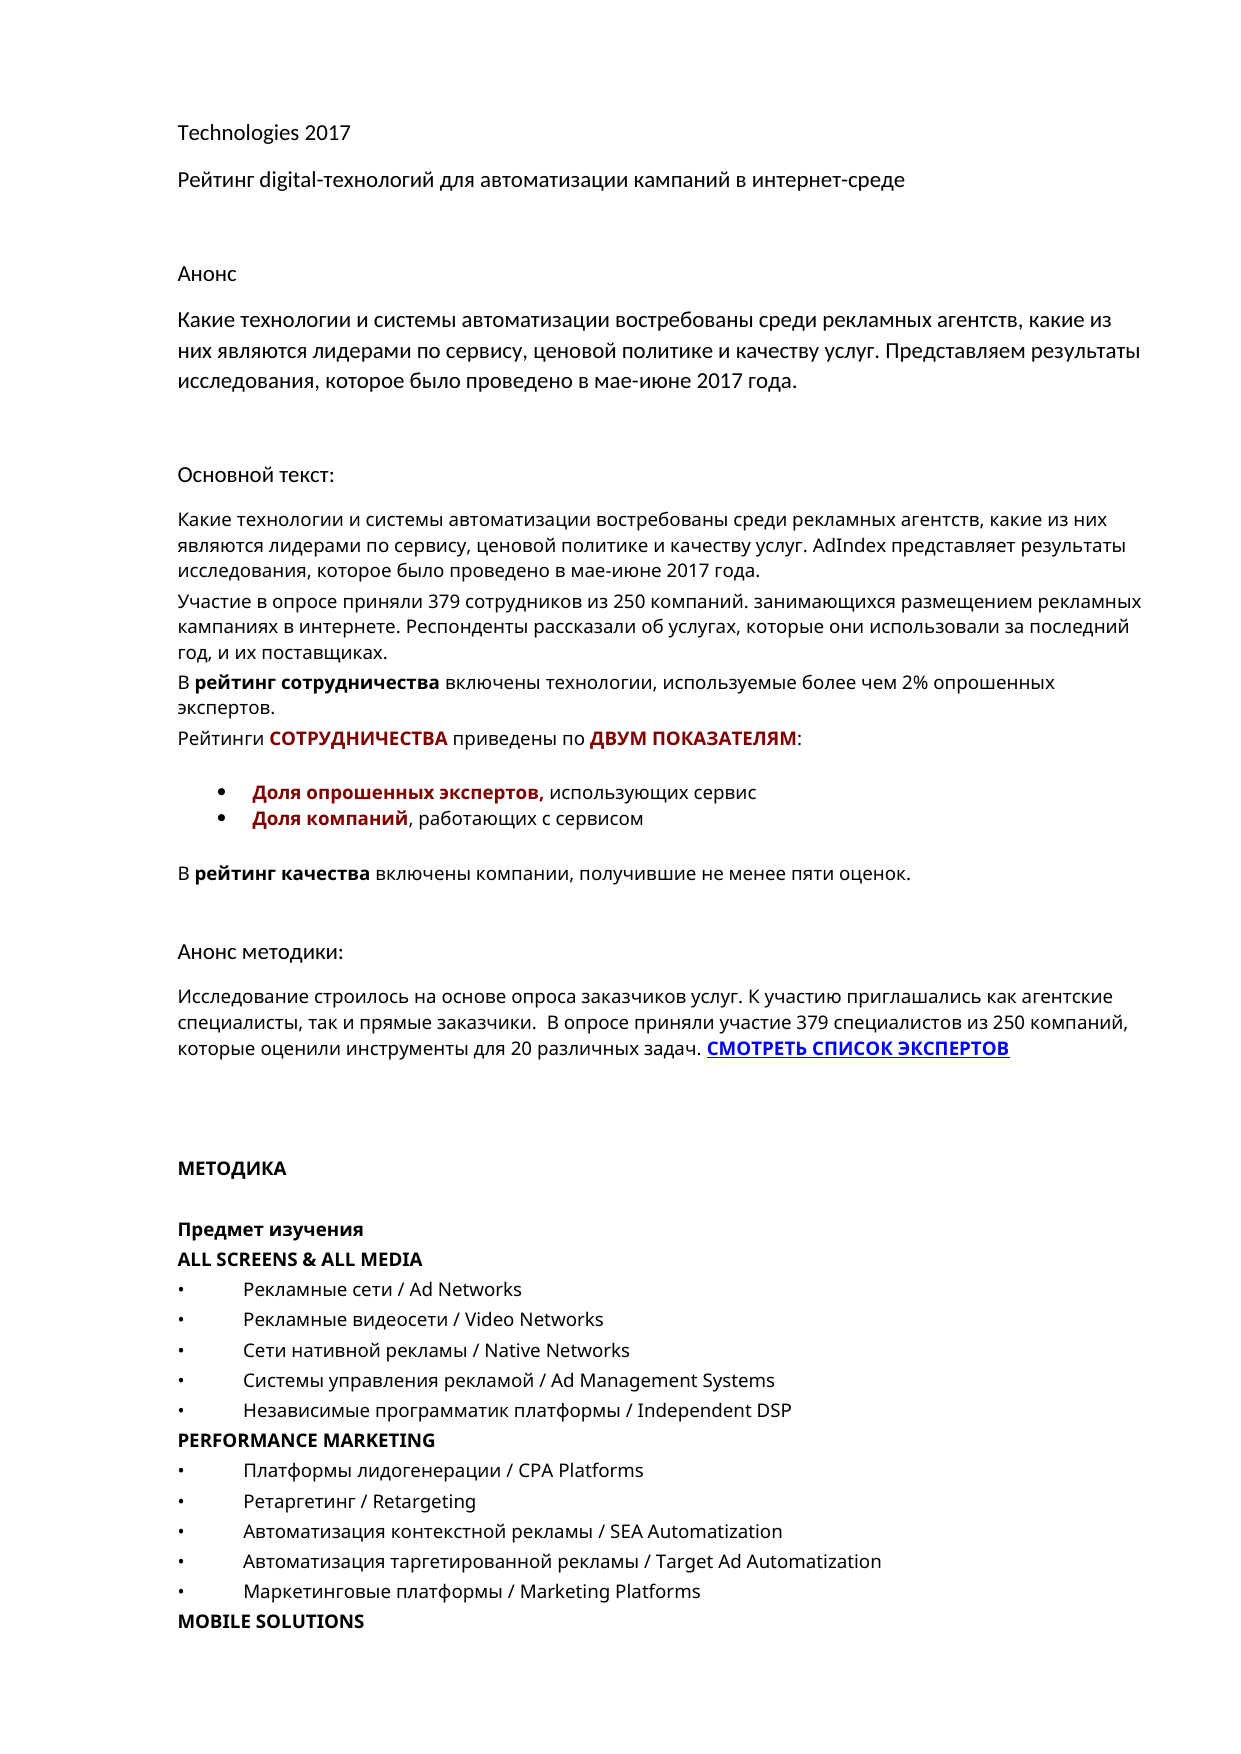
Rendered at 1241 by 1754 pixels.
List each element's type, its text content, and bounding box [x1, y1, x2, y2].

text Technologies 2017 [177, 118, 1152, 146]
text МЕТОДИКА [177, 1156, 1152, 1181]
text Участие в опросе приняли 379 сотрудников из 250 компаний. занимающихся размещением рекламных кампаниях в интернете. Респонденты рассказали об услугах, которые они использовали за последний год, и их поставщиках. [177, 588, 1152, 664]
text • Системы управления рекламой / Ad Management Systems [177, 1367, 1152, 1393]
text Анонс методики: [177, 937, 1152, 965]
text • Рекламные видеосети / Video Networks [177, 1307, 1152, 1332]
text В рейтинг сотрудничества включены технологии, используемые более чем 2% опрошенных экспертов. [177, 669, 1152, 720]
text PERFORMANCE MARKETING [177, 1427, 1152, 1453]
text Предмет изучения [177, 1216, 1152, 1242]
text • Маркетинговые платформы / Marketing Platforms [177, 1578, 1152, 1604]
list Доля опрошенных экспертов, использующих сервис [218, 779, 1152, 805]
text Основной текст: [177, 460, 1152, 488]
text • Ретаргетинг / Retargeting [177, 1488, 1152, 1513]
text Рейтинги СОТРУДНИЧЕСТВА приведены по ДВУМ ПОКАЗАТЕЛЯМ: [177, 725, 1152, 750]
text Какие технологии и системы автоматизации востребованы среди рекламных агентств, какие из них являются лидерами по сервису, ценовой политике и качеству услуг. Представляем результаты исследования, которое было проведено в мае-июне 2017 года. [177, 306, 1152, 394]
text MOBILE SOLUTIONS [177, 1609, 1152, 1634]
text Какие технологии и системы автоматизации востребованы среди рекламных агентств, какие из них являются лидерами по сервису, ценовой политике и качеству услуг. AdIndex представляет результаты исследования, которое было проведено в мае-июне 2017 года. [177, 507, 1152, 583]
text • Автоматизация контекстной рекламы / SEA Automatization [177, 1518, 1152, 1544]
list Доля компаний, работающих с сервисом [218, 805, 1152, 831]
text В рейтинг качества включены компании, получившие не менее пяти оценок. [177, 860, 1152, 885]
text • Сети нативной рекламы / Native Networks [177, 1337, 1152, 1362]
text Анонс [177, 259, 1152, 287]
text ALL SCREENS & ALL MEDIA [177, 1246, 1152, 1272]
text • Автоматизация таргетированной рекламы / Target Ad Automatization [177, 1548, 1152, 1574]
text Рейтинг digital-технологий для автоматизации кампаний в интернет-среде [177, 165, 1152, 193]
text • Независимые программатик платформы / Independent DSP [177, 1397, 1152, 1423]
text • Платформы лидогенерации / CPA Platforms [177, 1458, 1152, 1483]
text Исследование строилось на основе опроса заказчиков услуг. К участию приглашались как агентские специалисты, так и прямые заказчики. В опросе приняли участие 379 специалистов из 250 компаний, которые оценили инструменты для 20 различных задач. СМОТРЕТЬ СПИСОК ЭКСПЕРТОВ [177, 984, 1152, 1060]
text • Рекламные сети / Ad Networks [177, 1276, 1152, 1302]
